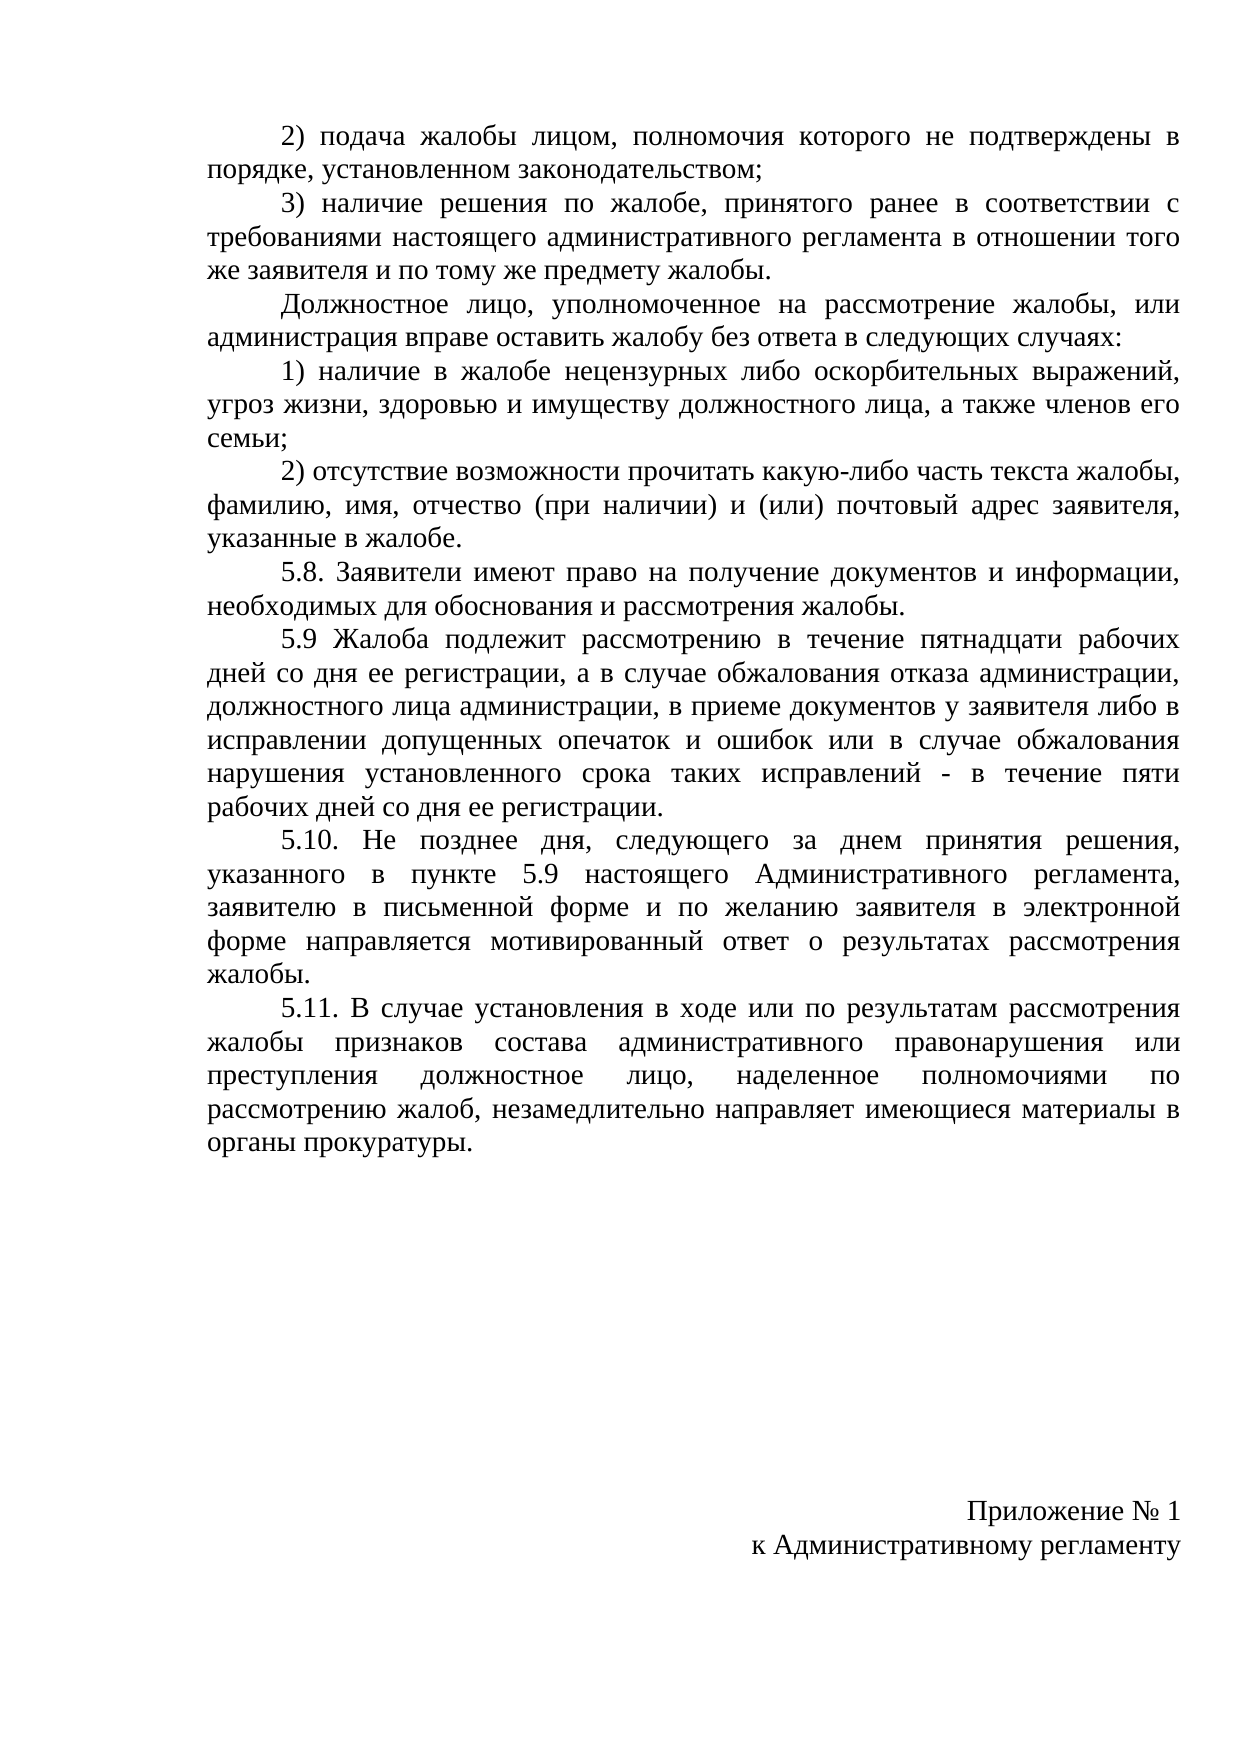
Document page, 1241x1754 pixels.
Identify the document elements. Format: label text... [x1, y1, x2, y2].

text к Административному регламенту [207, 1527, 1181, 1560]
text 3) наличие решения по жалобе, принятого ранее в соответствии с требованиями настоящего административного регламента в отношении того же заявителя и по тому же предмету жалобы. [207, 185, 1181, 286]
text 2) отсутствие возможности прочитать какую-либо часть текста жалобы, фамилию, имя, отчество (при наличии) и (или) почтовый адрес заявителя, указанные в жалобе. [207, 453, 1181, 554]
text 5.11. В случае установления в ходе или по результатам рассмотрения жалобы признаков состава административного правонарушения или преступления должностное лицо, наделенное полномочиями по рассмотрению жалоб, незамедлительно направляет имеющиеся материалы в органы прокуратуры. [207, 990, 1181, 1158]
text Должностное лицо, уполномоченное на рассмотрение жалобы, или администрация вправе оставить жалобу без ответа в следующих случаях: [207, 286, 1181, 353]
text 1) наличие в жалобе нецензурных либо оскорбительных выражений, угроз жизни, здоровью и имуществу должностного лица, а также членов его семьи; [207, 353, 1181, 453]
text 5.10. Не позднее дня, следующего за днем принятия решения, указанного в пункте 5.9 настоящего Административного регламента, заявителю в письменной форме и по желанию заявителя в электронной форме направляется мотивированный ответ о результатах рассмотрения жалобы. [207, 822, 1181, 990]
text Приложение № 1 [207, 1493, 1181, 1527]
text 2) подача жалобы лицом, полномочия которого не подтверждены в порядке, установленном законодательством; [207, 118, 1181, 185]
text 5.8. Заявители имеют право на получение документов и информации, необходимых для обоснования и рассмотрения жалобы. [207, 554, 1181, 621]
text 5.9 Жалоба подлежит рассмотрению в течение пятнадцати рабочих дней со дня ее регистрации, а в случае обжалования отказа администрации, должностного лица администрации, в приеме документов у заявителя либо в исправлении допущенных опечаток и ошибок или в случае обжалования нарушения установленного срока таких исправлений - в течение пяти рабочих дней со дня ее регистрации. [207, 621, 1181, 822]
